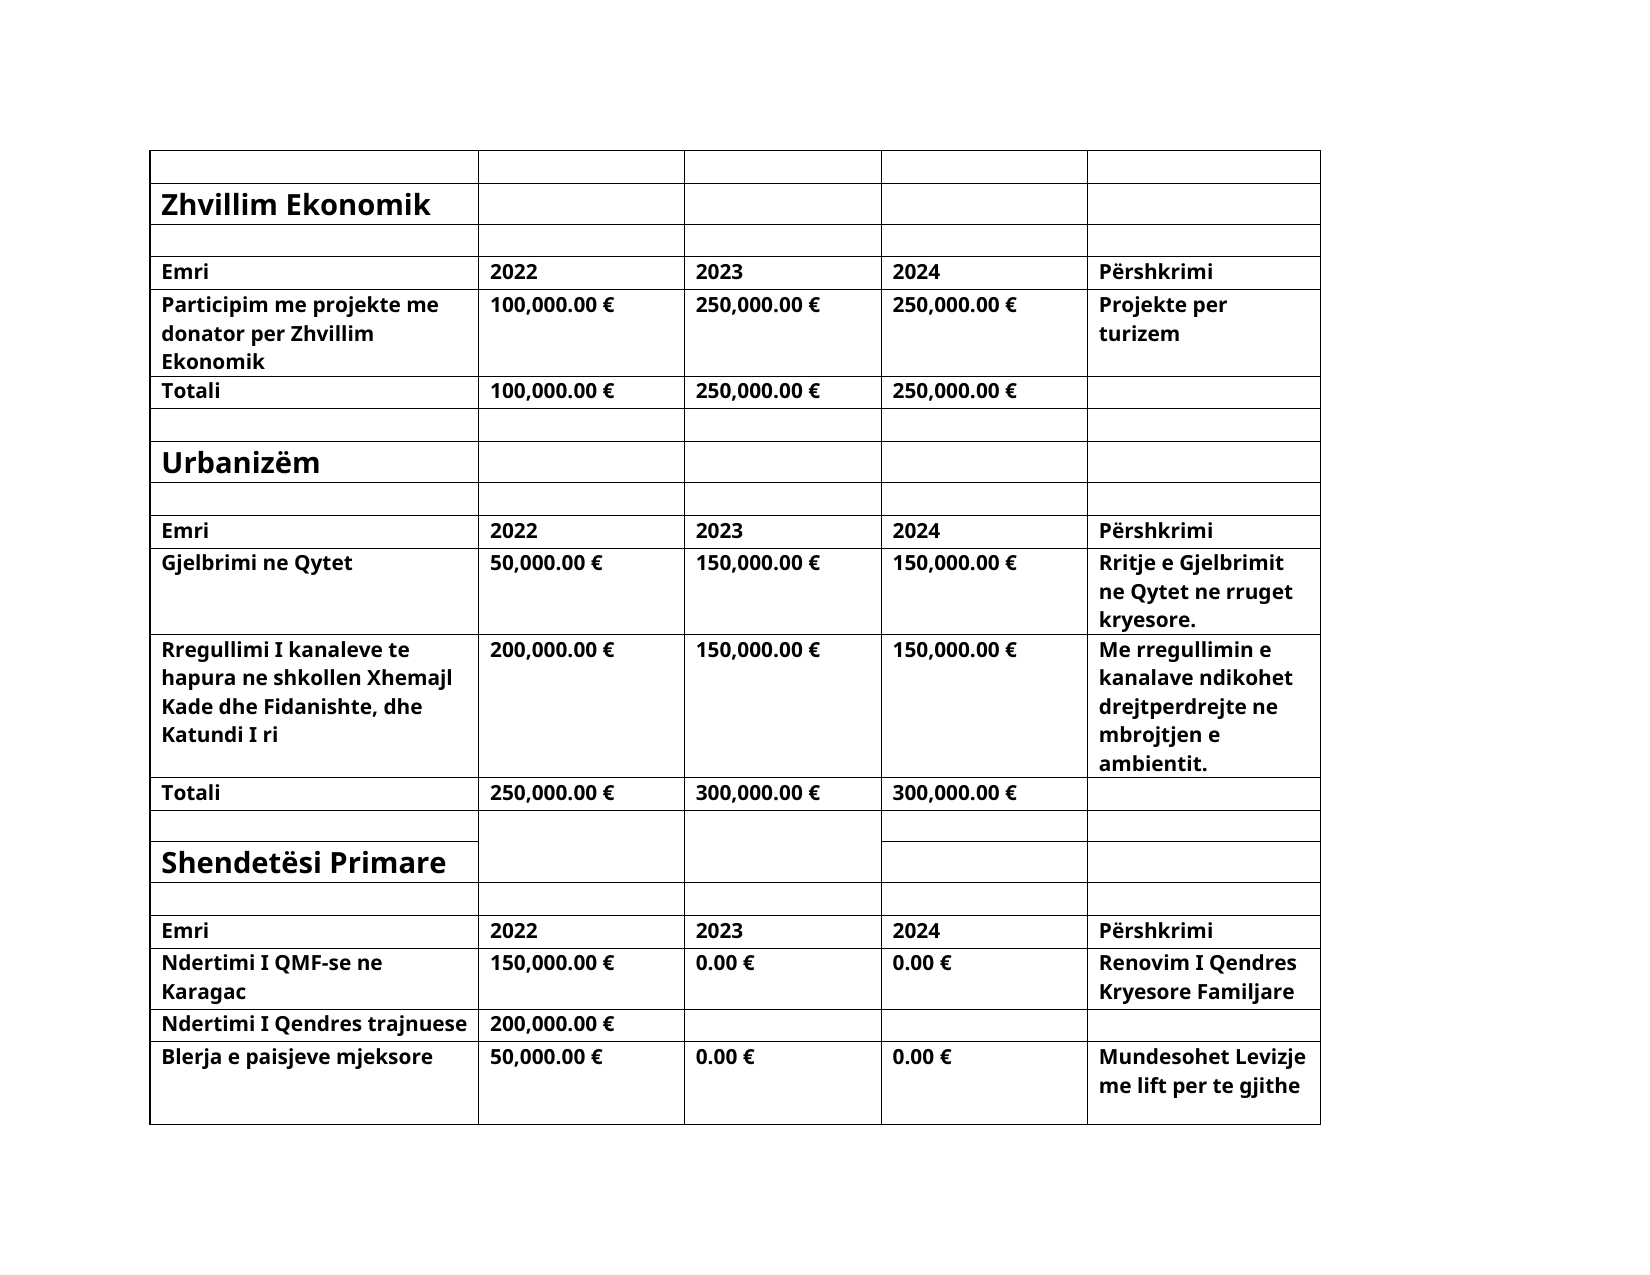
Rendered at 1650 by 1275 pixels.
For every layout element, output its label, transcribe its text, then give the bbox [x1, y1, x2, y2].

table_cell [151, 409, 478, 441]
table_cell 150,000.00 € [882, 549, 1087, 634]
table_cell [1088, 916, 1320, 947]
table_cell 50,000.00 € [479, 549, 684, 634]
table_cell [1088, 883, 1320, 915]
table_cell 150,000.00 € [685, 549, 881, 634]
table_cell [1088, 811, 1320, 841]
table_cell [1088, 409, 1320, 441]
table_cell 2024 [882, 516, 1087, 547]
table_cell [685, 811, 881, 882]
table_cell Participim me projekte me donator per Zhvillim Ekonomik [151, 290, 478, 376]
table_cell [882, 409, 1087, 441]
table_cell [882, 811, 1087, 841]
table_cell 2023 [685, 516, 881, 547]
table_cell Totali [151, 778, 478, 810]
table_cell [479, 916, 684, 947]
table_cell [151, 151, 478, 183]
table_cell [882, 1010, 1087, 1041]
table_cell [1088, 377, 1320, 408]
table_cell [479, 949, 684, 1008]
table_cell Emri [151, 516, 478, 547]
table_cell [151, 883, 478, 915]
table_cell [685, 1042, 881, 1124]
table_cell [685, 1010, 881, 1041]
table_cell 100,000.00 € [479, 377, 684, 408]
table_cell Totali [151, 377, 478, 408]
table_cell [882, 442, 1087, 482]
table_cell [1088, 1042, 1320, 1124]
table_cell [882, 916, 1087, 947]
table_cell [685, 225, 881, 256]
table_cell [685, 184, 881, 223]
table_cell 150,000.00 € [882, 635, 1087, 777]
table_cell [685, 409, 881, 441]
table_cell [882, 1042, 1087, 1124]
table_cell 250,000.00 € [882, 290, 1087, 376]
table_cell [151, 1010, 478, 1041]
table_cell [1088, 151, 1320, 183]
table_cell Përshkrimi [1088, 257, 1320, 289]
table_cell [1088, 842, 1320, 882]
table_cell [1088, 184, 1320, 223]
table_cell [685, 483, 881, 515]
table_cell Gjelbrimi ne Qytet [151, 549, 478, 634]
table_cell [479, 483, 684, 515]
table_cell [479, 184, 684, 223]
table_cell 2023 [685, 257, 881, 289]
table_cell [1088, 225, 1320, 256]
table_cell 150,000.00 € [685, 635, 881, 777]
table_cell 2022 [479, 257, 684, 289]
table_cell [882, 483, 1087, 515]
table_cell Rritje e Gjelbrimit ne Qytet ne rruget kryesore. [1088, 549, 1320, 634]
table_cell [882, 151, 1087, 183]
table_cell [882, 225, 1087, 256]
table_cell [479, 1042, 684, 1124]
table_cell [685, 442, 881, 482]
table_cell Emri [151, 257, 478, 289]
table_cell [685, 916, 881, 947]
table_cell 2024 [882, 257, 1087, 289]
table_cell Urbanizëm [151, 442, 478, 482]
table_cell Përshkrimi [1088, 516, 1320, 547]
table_cell [479, 151, 684, 183]
table_cell [1088, 442, 1320, 482]
table_cell 250,000.00 € [882, 377, 1087, 408]
table_cell 250,000.00 € [685, 290, 881, 376]
table_cell [479, 225, 684, 256]
table_cell 300,000.00 € [685, 778, 881, 810]
table_cell [479, 409, 684, 441]
table_cell 100,000.00 € [479, 290, 684, 376]
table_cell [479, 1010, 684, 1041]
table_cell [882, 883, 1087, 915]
table_cell 250,000.00 € [479, 778, 684, 810]
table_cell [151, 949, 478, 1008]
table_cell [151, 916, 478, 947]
table_cell [151, 483, 478, 515]
table_cell Projekte per turizem [1088, 290, 1320, 376]
table_cell Me rregullimin e kanalave ndikohet drejtperdrejte ne mbrojtjen e ambientit. [1088, 635, 1320, 777]
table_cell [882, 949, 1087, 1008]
table_cell [1088, 483, 1320, 515]
table_cell [479, 442, 684, 482]
table_cell [1088, 778, 1320, 810]
table_cell [479, 811, 684, 882]
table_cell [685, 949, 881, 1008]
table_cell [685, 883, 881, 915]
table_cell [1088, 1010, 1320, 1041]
table_cell [151, 225, 478, 256]
table_cell 300,000.00 € [882, 778, 1087, 810]
table_cell [151, 811, 478, 841]
table_cell Zhvillim Ekonomik [151, 184, 478, 223]
table_cell [882, 184, 1087, 223]
table_cell [685, 151, 881, 183]
table_cell 200,000.00 € [479, 635, 684, 777]
table_cell Rregullimi I kanaleve te hapura ne shkollen Xhemajl Kade dhe Fidanishte, dhe Katundi I ri [151, 635, 478, 777]
table_cell 250,000.00 € [685, 377, 881, 408]
table_cell [882, 842, 1087, 882]
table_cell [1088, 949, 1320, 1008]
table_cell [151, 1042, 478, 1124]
table_cell Shendetësi Primare [151, 842, 478, 882]
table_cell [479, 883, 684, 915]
table_cell 2022 [479, 516, 684, 547]
